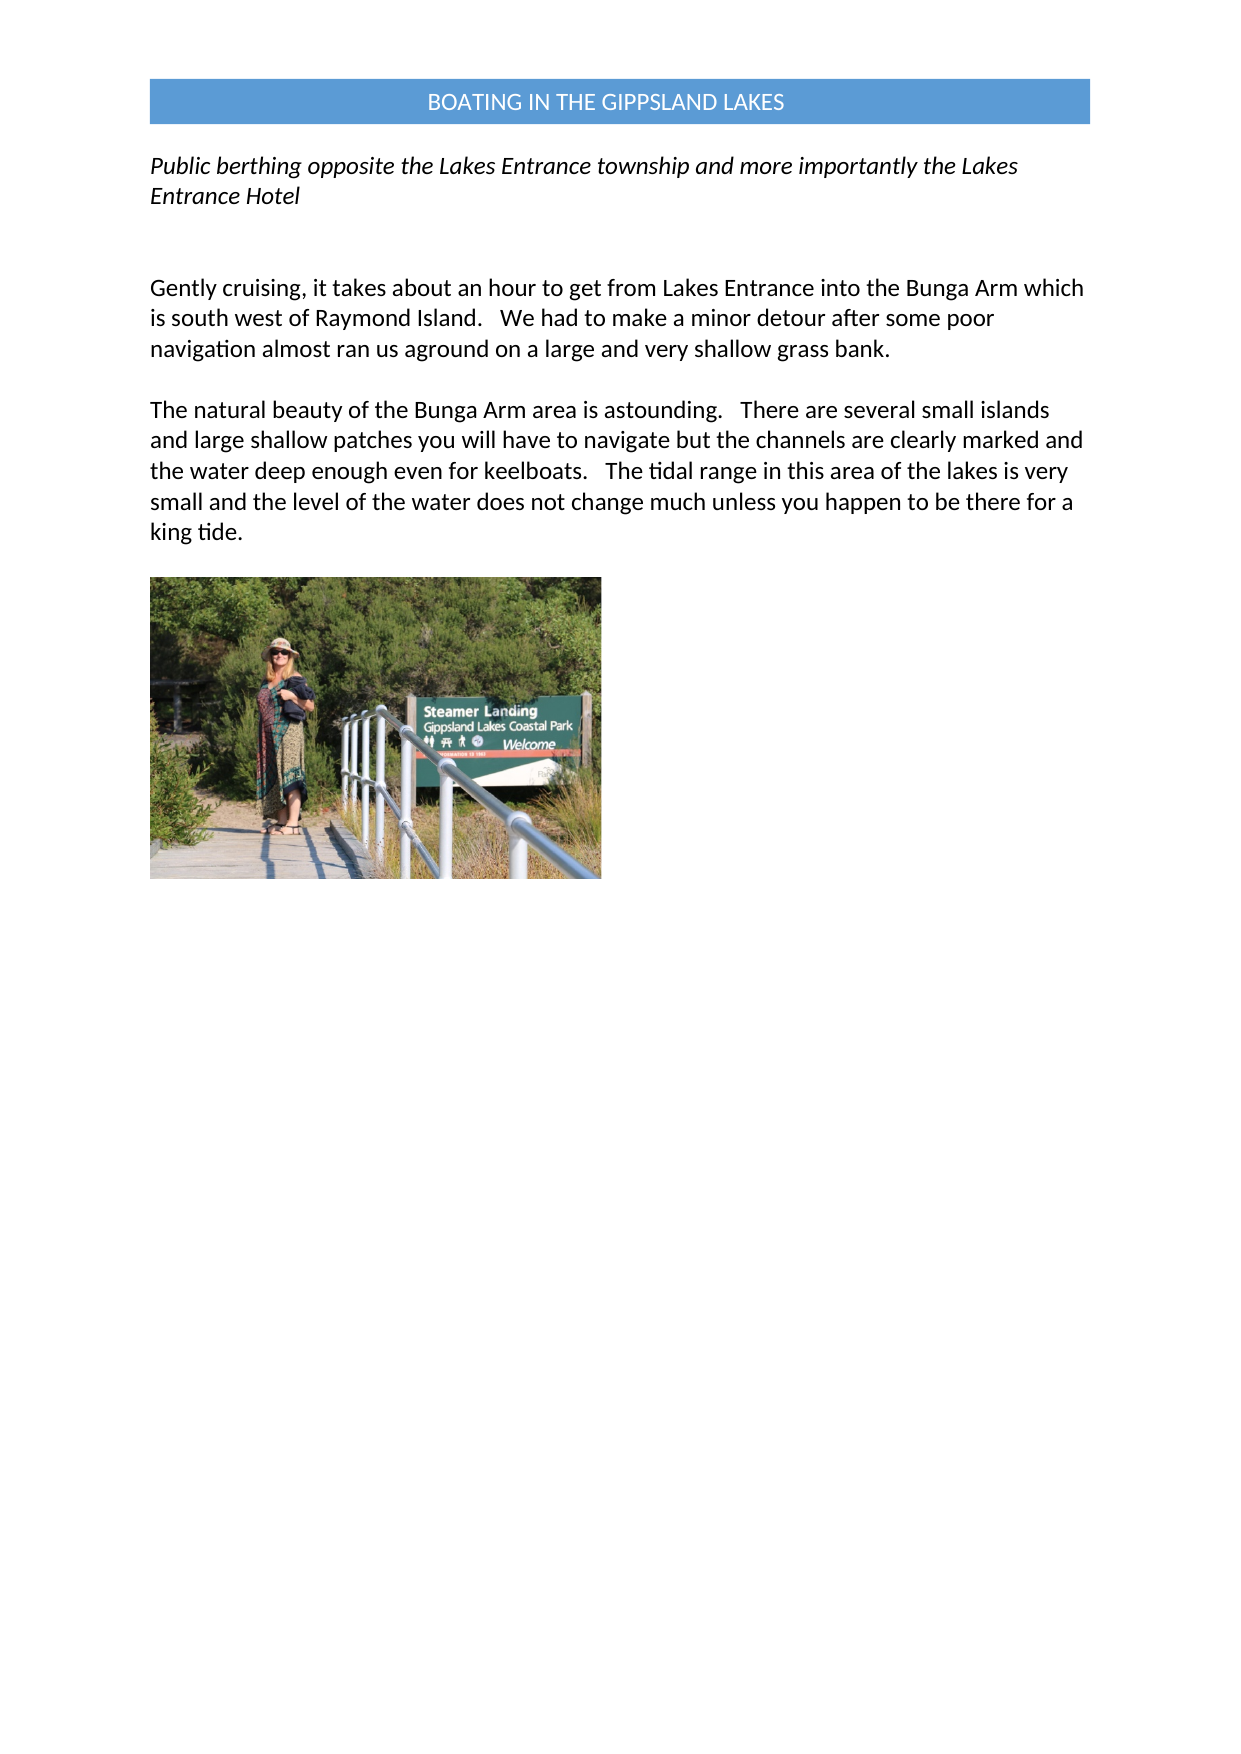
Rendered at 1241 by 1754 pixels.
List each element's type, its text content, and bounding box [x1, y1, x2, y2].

picture [150, 577, 602, 879]
text Gently cruising, it takes about an hour to get from Lakes Entrance into the Bunga Arm which is south west of Raymond Island. We had to make a minor detour after some poor navigation almost ran us aground on a large and very shallow grass bank. [150, 272, 1090, 364]
text Public berthing opposite the Lakes Entrance township and more importantly the Lakes Entrance Hotel [150, 150, 1090, 211]
text The natural beauty of the Bunga Arm area is astounding. There are several small islands and large shallow patches you will have to navigate but the channels are clearly marked and the water deep enough even for keelboats. The tidal range in this area of the lakes is very small and the level of the water does not change much unless you happen to be there for a king tide. [150, 394, 1090, 547]
